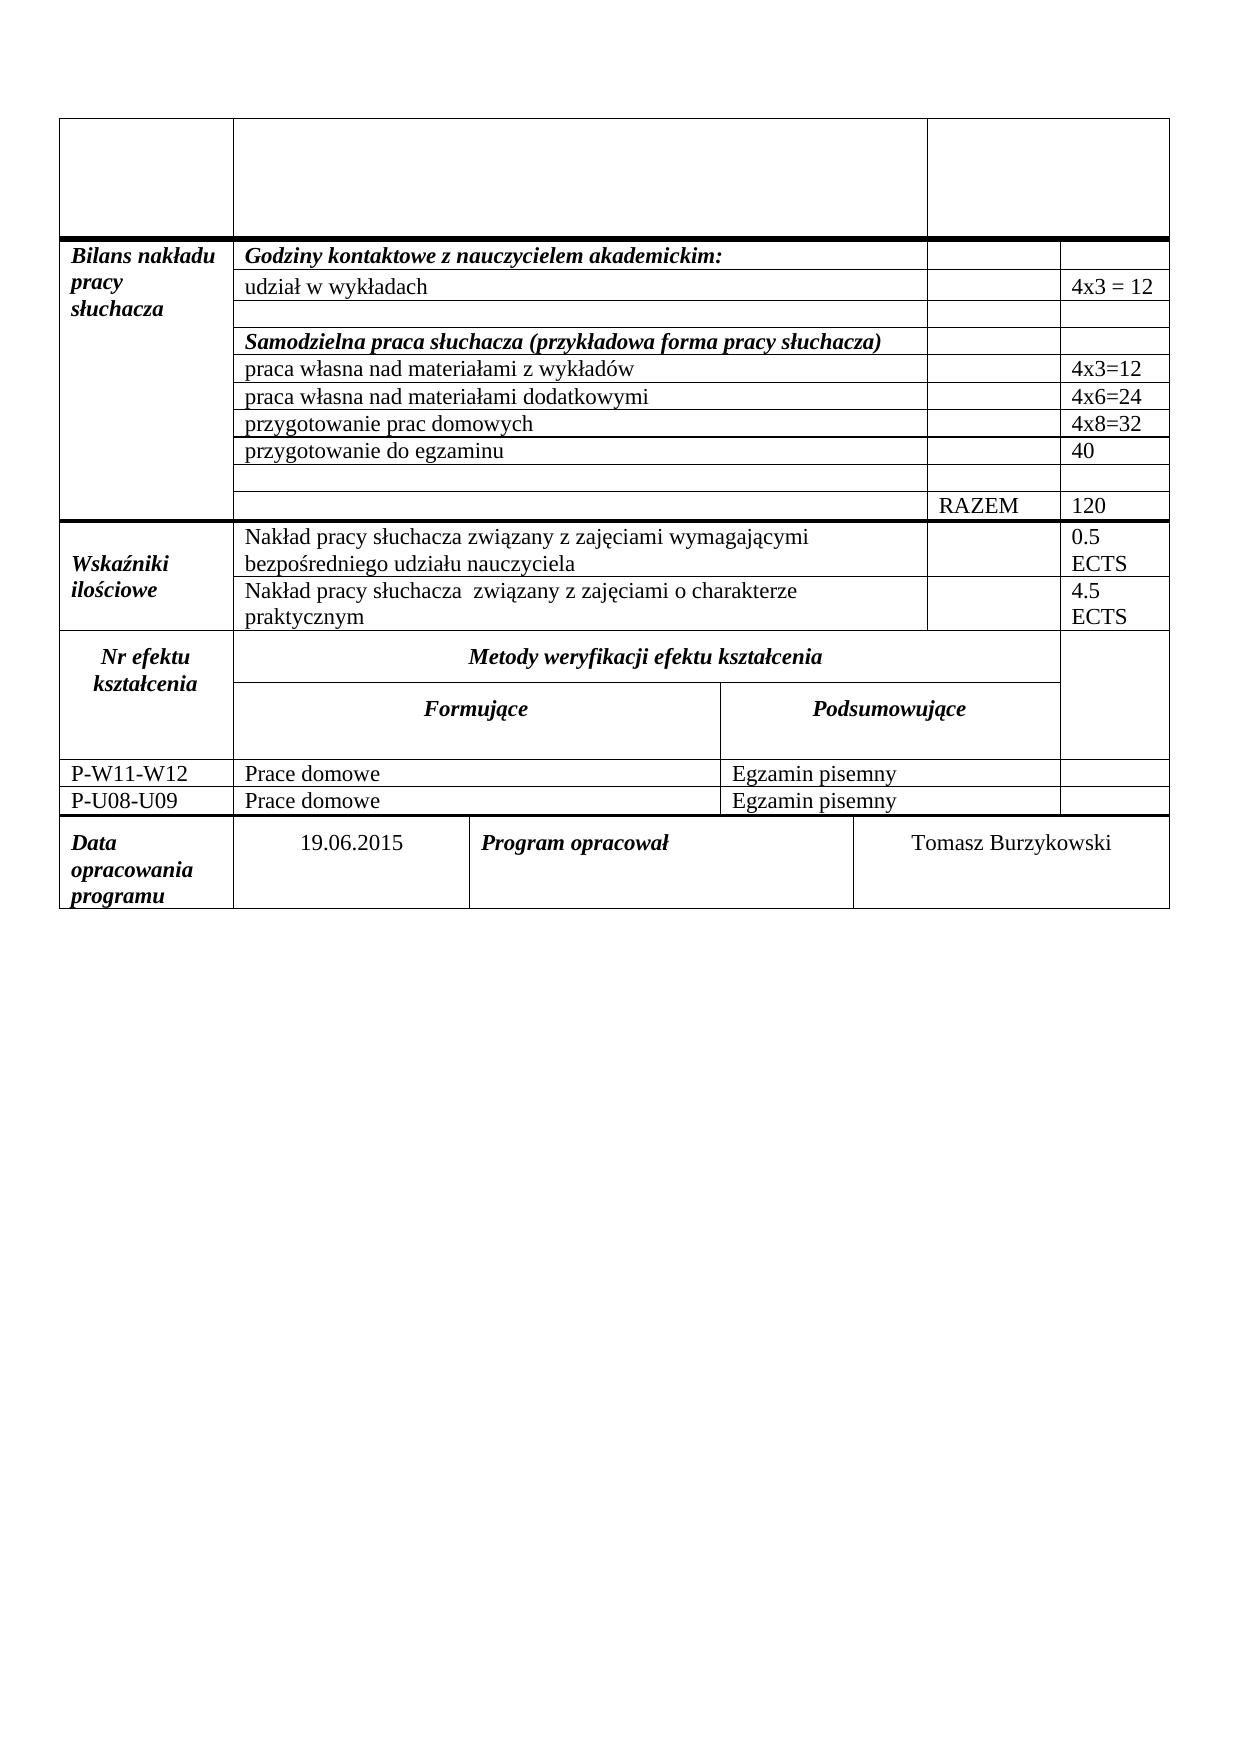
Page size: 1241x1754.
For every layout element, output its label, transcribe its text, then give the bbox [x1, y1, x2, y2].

table_cell RAZEM [928, 492, 1060, 519]
table_cell [1061, 301, 1169, 327]
table_cell [1061, 242, 1169, 268]
table_cell [928, 465, 1060, 491]
table_cell [928, 355, 1060, 382]
table_cell Wskaźniki ilościowe [60, 523, 233, 630]
table_cell [234, 465, 927, 491]
table_cell udział w wykładach [234, 270, 927, 299]
table_cell [928, 438, 1060, 464]
table_cell Egzamin pisemny [721, 787, 1060, 814]
table_cell 40 [1061, 438, 1169, 464]
table_cell praca własna nad materiałami dodatkowymi [234, 383, 927, 409]
table_cell Prace domowe [234, 760, 720, 786]
table_cell [1061, 760, 1169, 786]
table_cell [928, 270, 1060, 299]
table_cell Nr efektu kształcenia [60, 631, 233, 759]
table_cell [234, 301, 927, 327]
table_cell [928, 410, 1060, 436]
table_cell [928, 523, 1060, 576]
table_cell Godziny kontaktowe z nauczycielem akademickim: [234, 242, 927, 268]
table_cell 4x3=12 [1061, 355, 1169, 382]
table_cell 19.06.2015 [234, 817, 469, 908]
table_cell 4.5 ECTS [1061, 577, 1169, 630]
table_cell przygotowanie do egzaminu [234, 438, 927, 464]
table_cell [928, 119, 1169, 236]
table_cell 4x6=24 [1061, 383, 1169, 409]
table_cell Formujące [234, 683, 720, 759]
table_cell [1061, 631, 1169, 759]
table_cell przygotowanie prac domowych [234, 410, 927, 436]
table_cell Nakład pracy słuchacza związany z zajęciami wymagającymi bezpośredniego udziału nauczyciela [234, 523, 927, 576]
table_cell Prace domowe [234, 787, 720, 814]
table_cell [234, 119, 927, 236]
table_cell [928, 577, 1060, 630]
table_cell Metody weryfikacji efektu kształcenia [234, 631, 1060, 682]
table_cell [928, 301, 1060, 327]
table_cell [1061, 787, 1169, 814]
table_cell 120 [1061, 492, 1169, 519]
table_cell P-U08-U09 [60, 787, 233, 814]
table_cell Data opracowania programu [60, 817, 233, 908]
table_cell Samodzielna praca słuchacza (przykładowa forma pracy słuchacza) [234, 328, 927, 354]
table_cell Tomasz Burzykowski [854, 817, 1169, 908]
table_cell [234, 492, 927, 519]
table_cell 4x8=32 [1061, 410, 1169, 436]
table_cell [60, 119, 233, 236]
table_cell 4x3 = 12 [1061, 270, 1169, 299]
table_cell Nakład pracy słuchacza związany z zajęciami o charakterze praktycznym [234, 577, 927, 630]
table_cell [928, 328, 1060, 354]
table_cell Egzamin pisemny [721, 760, 1060, 786]
table_cell 0.5 ECTS [1061, 523, 1169, 576]
table_cell P-W11-W12 [60, 760, 233, 786]
table_cell [928, 242, 1060, 268]
table_cell [1061, 465, 1169, 491]
table_cell praca własna nad materiałami z wykładów [234, 355, 927, 382]
table_cell Bilans nakładu pracy słuchacza [60, 242, 233, 519]
table_cell Podsumowujące [721, 683, 1060, 759]
table_cell [928, 383, 1060, 409]
table_cell Program opracował [470, 817, 853, 908]
table_cell [1061, 328, 1169, 354]
